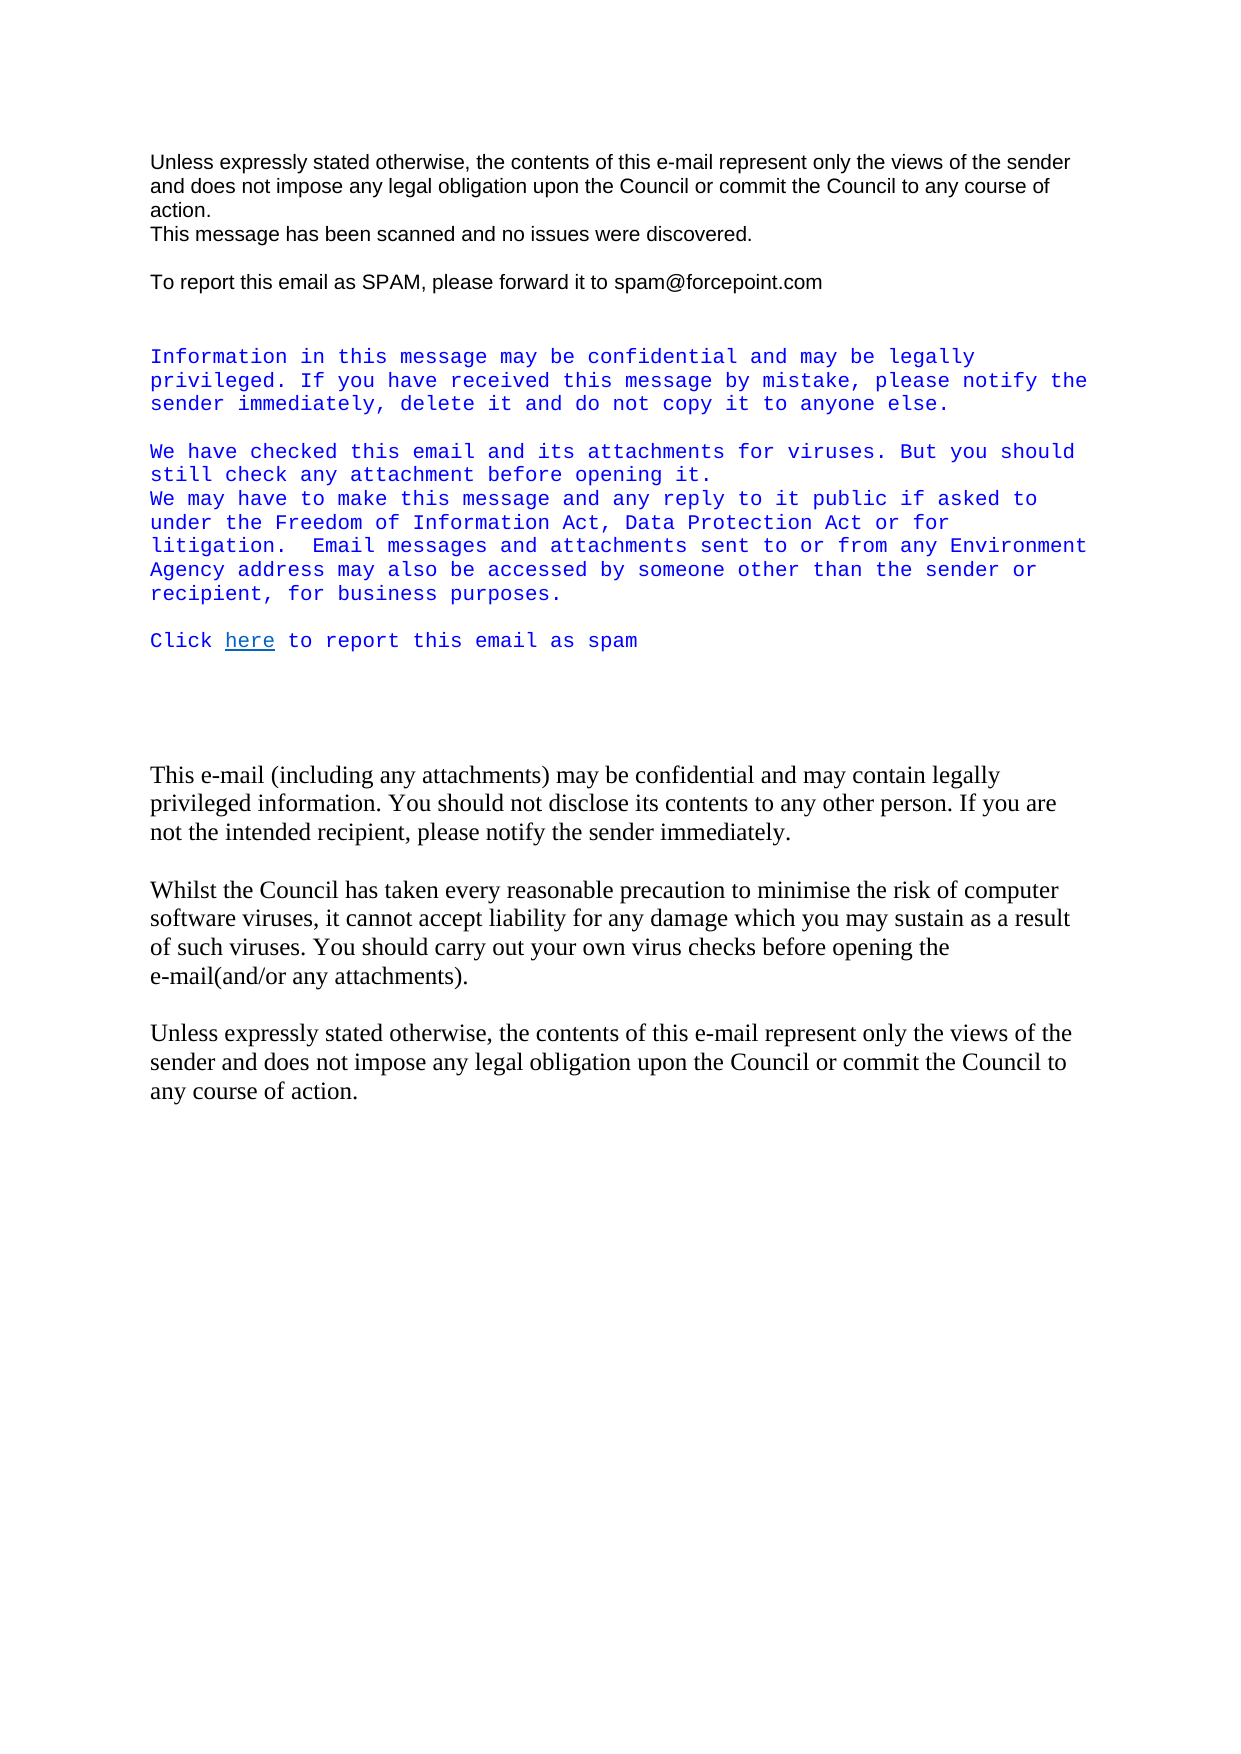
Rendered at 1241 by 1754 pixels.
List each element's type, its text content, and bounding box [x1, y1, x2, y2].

text To report this email as SPAM, please forward it to spam@forcepoint.com [150, 270, 1090, 294]
text This message has been scanned and no issues were discovered. [150, 222, 1090, 246]
text This e-mail (including any attachments) may be confidential and may contain legally privileged information. You should not disclose its contents to any other person. If you are not the intended recipient, please notify the sender immediately. [150, 760, 1090, 846]
text We have checked this email and its attachments for viruses. But you should still check any attachment before opening it. [150, 441, 1090, 488]
text Unless expressly stated otherwise, the contents of this e-mail represent only the views of the sender and does not impose any legal obligation upon the Council or commit the Council to any course of action. [150, 150, 1090, 222]
text Click here to report this email as spam [150, 630, 1090, 653]
text We may have to make this message and any reply to it public if asked to under the Freedom of Information Act, Data Protection Act or for litigation. Email messages and attachments sent to or from any Environment Agency address may also be accessed by someone other than the sender or recipient, for business purposes. [150, 488, 1090, 630]
text Information in this message may be confidential and may be legally privileged. If you have received this message by mistake, please notify the sender immediately, delete it and do not copy it to anyone else. [150, 346, 1090, 417]
text Unless expressly stated otherwise, the contents of this e-mail represent only the views of the sender and does not impose any legal obligation upon the Council or commit the Council to any course of action. [150, 1018, 1090, 1105]
text Whilst the Council has taken every reasonable precaution to minimise the risk of computer software viruses, it cannot accept liability for any damage which you may sustain as a result of such viruses. You should carry out your own virus checks before opening the e-mail(and/or any attachments). [150, 875, 1090, 990]
